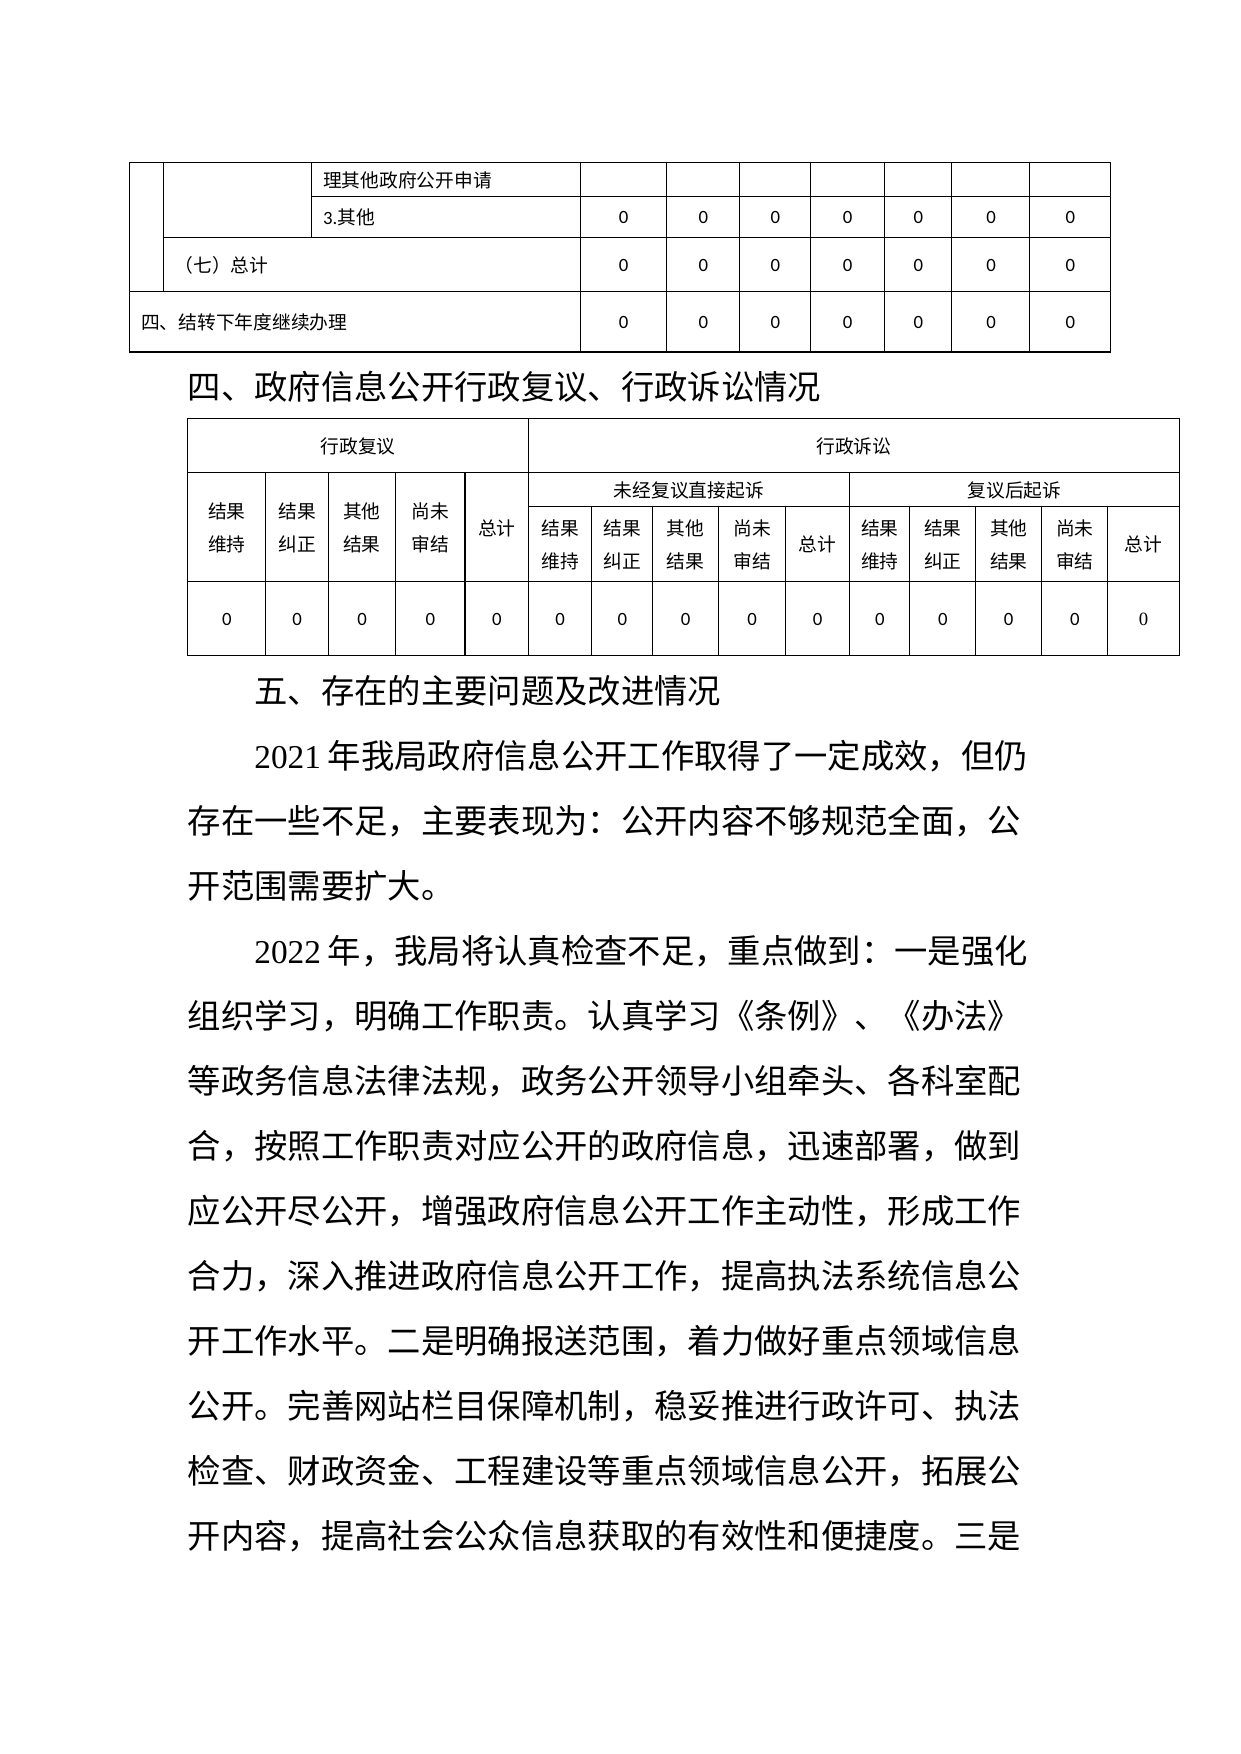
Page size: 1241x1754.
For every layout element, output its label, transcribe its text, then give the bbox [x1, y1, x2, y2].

table_cell 0 [1030, 197, 1110, 237]
table_header 行政诉讼 [529, 419, 1179, 472]
table_cell 总计 [1108, 507, 1179, 581]
table_cell 0 [811, 238, 884, 291]
table_cell 0 [581, 197, 666, 237]
table_cell 结果纠正 [266, 473, 328, 581]
table_cell 总计 [466, 473, 528, 581]
table_cell 其他结果 [329, 473, 395, 581]
text 2021年我局政府信息公开工作取得了一定成效，但仍存在一些不足，主要表现为：公开内容不够规范全面，公开范围需要扩大。 [187, 721, 1053, 916]
table_cell 0 [910, 582, 975, 655]
table_cell 0 [952, 238, 1029, 291]
table_cell 0 [719, 582, 785, 655]
table_cell 0 [952, 163, 1029, 196]
table_cell 0 [811, 292, 884, 351]
table_cell 0 [976, 582, 1041, 655]
table_cell 复议后起诉 [850, 473, 1179, 506]
table_cell 0 [581, 238, 666, 291]
table_cell 0 [667, 292, 739, 351]
list 四、政府信息公开行政复议、行政诉讼情况 [187, 353, 1053, 417]
table_cell 0 [266, 582, 328, 655]
table_cell 0 [529, 582, 591, 655]
table_cell 结果维持 [529, 507, 591, 581]
table_header 行政复议 [188, 419, 528, 472]
table_cell 0 [740, 163, 810, 196]
table_cell 0 [952, 197, 1029, 237]
table_cell 3.其他 [312, 197, 580, 237]
table_cell 0 [653, 582, 718, 655]
table_cell 0 [811, 197, 884, 237]
table_cell 0 [188, 582, 265, 655]
text 五、存在的主要问题及改进情况 [187, 656, 1053, 721]
table_cell 总计 [786, 507, 849, 581]
table_cell 结果维持 [188, 473, 265, 581]
table_cell 结果纠正 [910, 507, 975, 581]
table_cell 0 [740, 238, 810, 291]
table_cell 0 [667, 238, 739, 291]
table_cell 0 [1108, 582, 1179, 655]
table_cell 0 [581, 163, 666, 196]
table_cell 结果纠正 [592, 507, 652, 581]
table_cell 0 [1030, 238, 1110, 291]
table_cell 尚未审结 [396, 473, 464, 581]
table_cell （七）总计 [164, 238, 580, 291]
table_cell 其他结果 [976, 507, 1041, 581]
table_cell 0 [329, 582, 395, 655]
table_cell 0 [1042, 582, 1107, 655]
table_cell 0 [1030, 163, 1110, 196]
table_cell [312, 163, 580, 196]
table_cell 0 [740, 292, 810, 351]
table_cell 0 [885, 292, 951, 351]
table_cell 尚未审结 [1042, 507, 1107, 581]
table_cell 0 [466, 582, 528, 655]
table_cell 0 [667, 197, 739, 237]
table_cell 0 [850, 582, 909, 655]
table_cell 0 [667, 163, 739, 196]
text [187, 916, 1053, 1566]
table_cell 0 [581, 292, 666, 351]
table_cell 四、结转下年度继续办理 [130, 292, 580, 351]
table_cell 0 [885, 238, 951, 291]
table_cell 0 [786, 582, 849, 655]
table_cell 0 [885, 197, 951, 237]
table_cell 尚未审结 [719, 507, 785, 581]
table_cell 其他结果 [653, 507, 718, 581]
table_cell 0 [592, 582, 652, 655]
table_cell 0 [885, 163, 951, 196]
table_cell 0 [811, 163, 884, 196]
table_cell 0 [1030, 292, 1110, 351]
table_cell 结果维持 [850, 507, 909, 581]
table_cell 0 [740, 197, 810, 237]
table_cell 0 [396, 582, 464, 655]
table_cell 0 [952, 292, 1029, 351]
table_cell 未经复议直接起诉 [529, 473, 849, 506]
